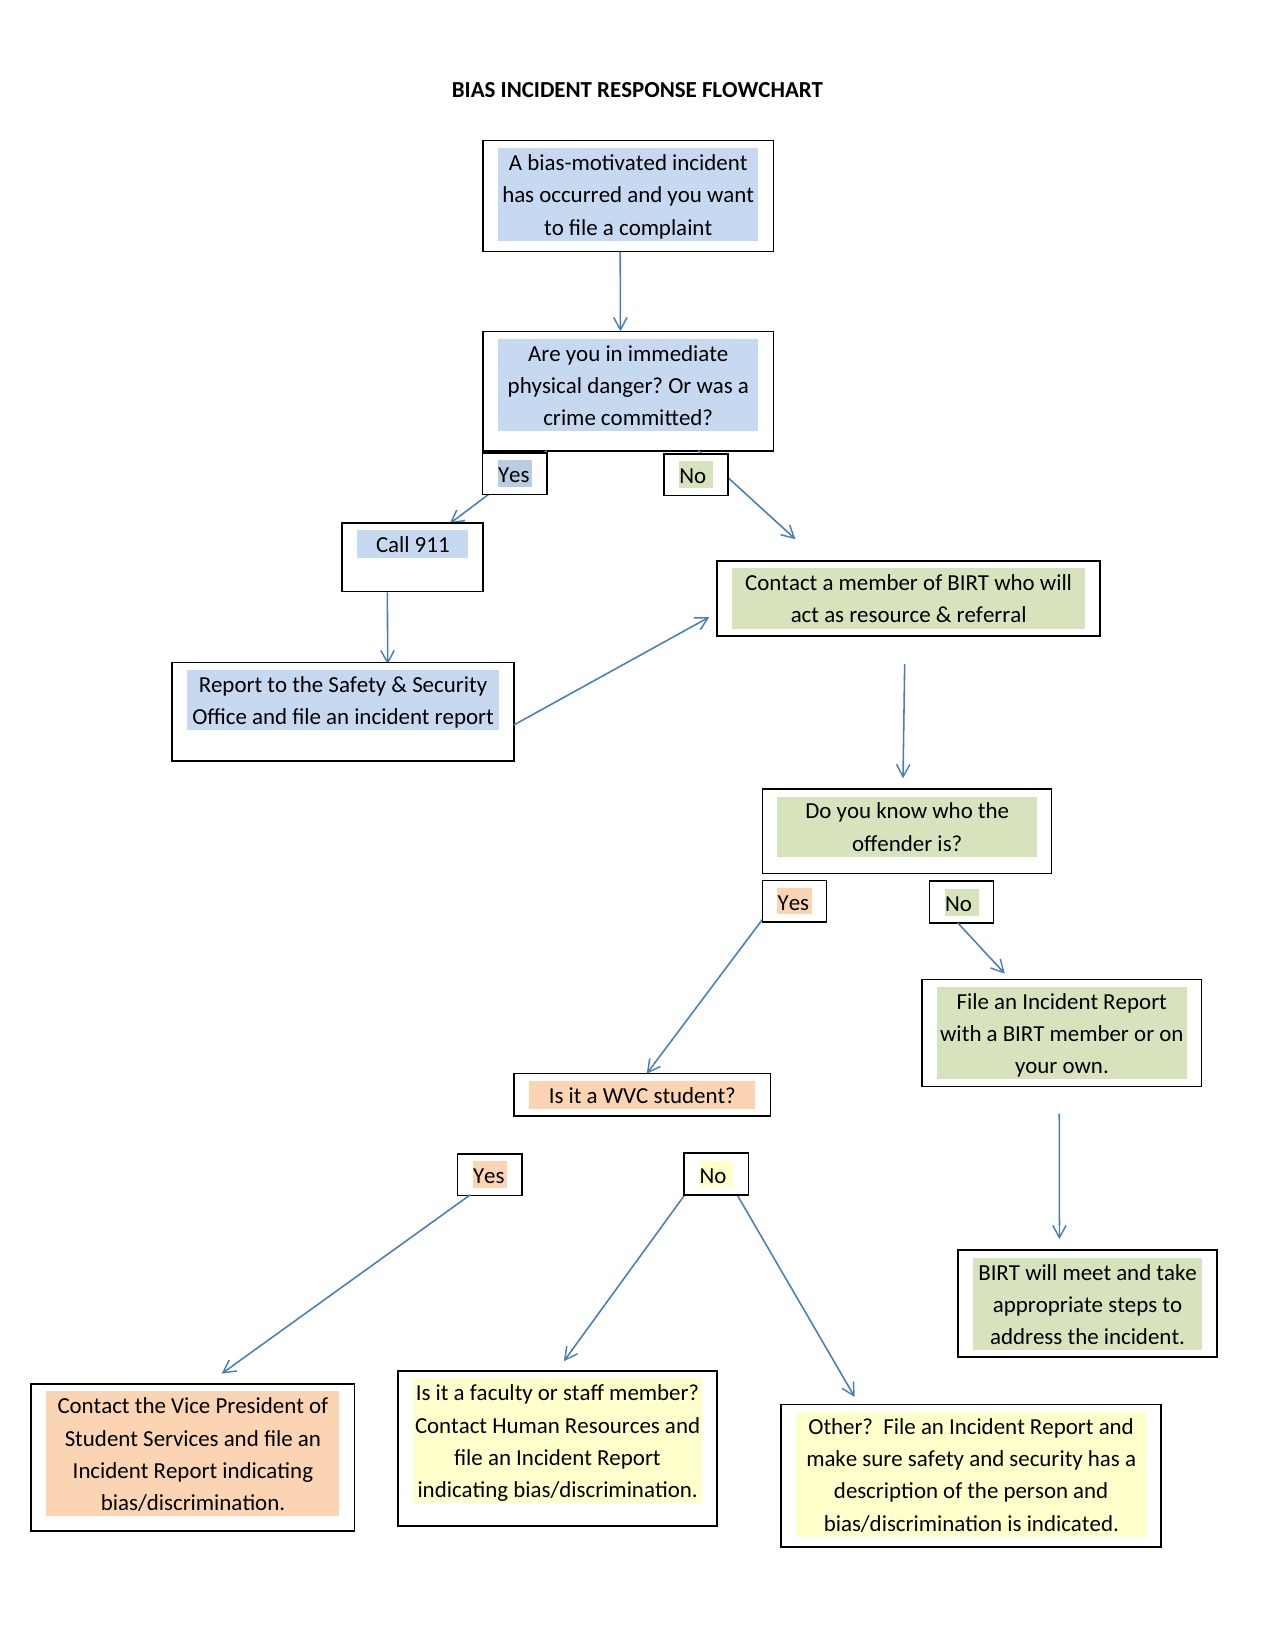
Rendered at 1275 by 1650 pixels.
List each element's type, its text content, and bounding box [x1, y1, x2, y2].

text BIAS INCIDENT RESPONSE FLOWCHART [75, 75, 1200, 103]
